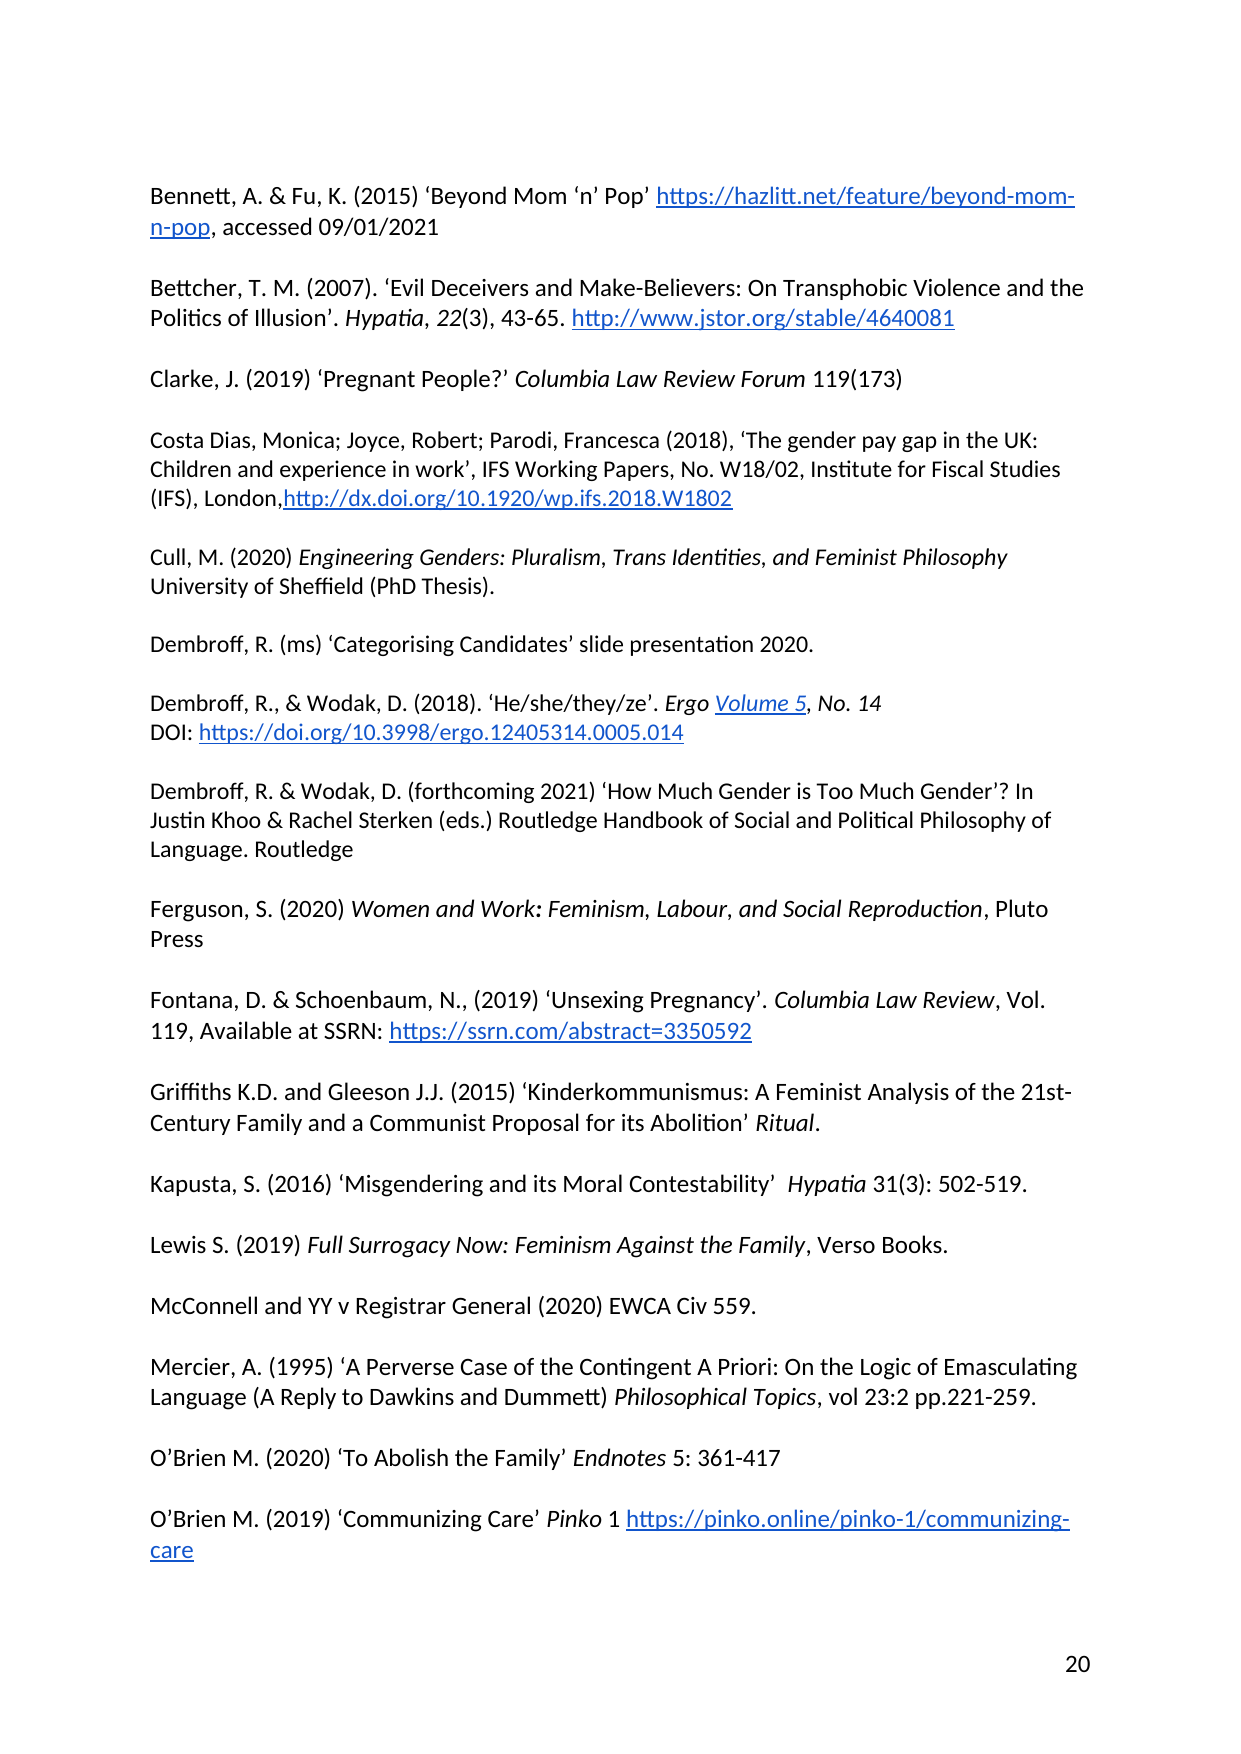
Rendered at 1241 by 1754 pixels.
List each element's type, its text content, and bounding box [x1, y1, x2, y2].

text Mercier, A. (1995) ‘A Perverse Case of the Contingent A Priori: On the Logic of Emasculating Language (A Reply to Dawkins and Dummett) Philosophical Topics, vol 23:2 pp.221-259. [150, 1351, 1090, 1412]
text Ferguson, S. (2020) Women and Work: Feminism, Labour, and Social Reproduction, Pluto Press [150, 893, 1090, 954]
text Cull, M. (2020) Engineering Genders: Pluralism, Trans Identities, and Feminist Philosophy University of Sheffield (PhD Thesis). [150, 542, 1090, 600]
text Bettcher, T. M. (2007). ‘Evil Deceivers and Make-Believers: On Transphobic Violence and the Politics of Illusion’. Hypatia, 22(3), 43-65. http://www.jstor.org/stable/4640081 [150, 272, 1090, 333]
text DOI: https://doi.org/10.3998/ergo.12405314.0005.014 [150, 717, 1090, 747]
text Dembroff, R., & Wodak, D. (2018). ‘He/she/they/ze’. Ergo Volume 5, No. 14 [150, 688, 1090, 717]
text McConnell and YY v Registrar General (2020) EWCA Civ 559. [150, 1290, 1090, 1320]
text Griffiths K.D. and Gleeson J.J. (2015) ‘Kinderkommunismus: A Feminist Analysis of the 21st-Century Family and a Communist Proposal for its Abolition’ Ritual. [150, 1076, 1090, 1137]
text Costa Dias, Monica; Joyce, Robert; Parodi, Francesca (2018), ‘The gender pay gap in the UK: Children and experience in work’, IFS Working Papers, No. W18/02, Institute for Fiscal Studies (IFS), London,http://dx.doi.org/10.1920/wp.ifs.2018.W1802 [150, 425, 1090, 512]
text Dembroff, R. (ms) ‘Categorising Candidates’ slide presentation 2020. [150, 629, 1090, 659]
text Dembroff, R. & Wodak, D. (forthcoming 2021) ‘How Much Gender is Too Much Gender’? In Justin Khoo & Rachel Sterken (eds.) Routledge Handbook of Social and Political Philosophy of Language. Routledge [150, 776, 1090, 864]
text O’Brien M. (2020) ‘To Abolish the Family’ Endnotes 5: 361-417 [150, 1442, 1090, 1473]
text Fontana, D. & Schoenbaum, N., (2019) ‘Unsexing Pregnancy’. Columbia Law Review, Vol. 119, Available at SSRN: https://ssrn.com/abstract=3350592 [150, 984, 1090, 1046]
text O’Brien M. (2019) ‘Communizing Care’ Pinko 1 https://pinko.online/pinko-1/communizing-care [150, 1503, 1090, 1564]
text Bennett, A. & Fu, K. (2015) ‘Beyond Mom ‘n’ Pop’ https://hazlitt.net/feature/beyond-mom-n-pop, accessed 09/01/2021 [150, 181, 1090, 242]
text Kapusta, S. (2016) ‘Misgendering and its Moral Contestability’ Hypatia 31(3): 502-519. [150, 1168, 1090, 1198]
text Clarke, J. (2019) ‘Pregnant People?’ Columbia Law Review Forum 119(173) [150, 364, 1090, 394]
text Lewis S. (2019) Full Surrogacy Now: Feminism Against the Family, Verso Books. [150, 1229, 1090, 1259]
